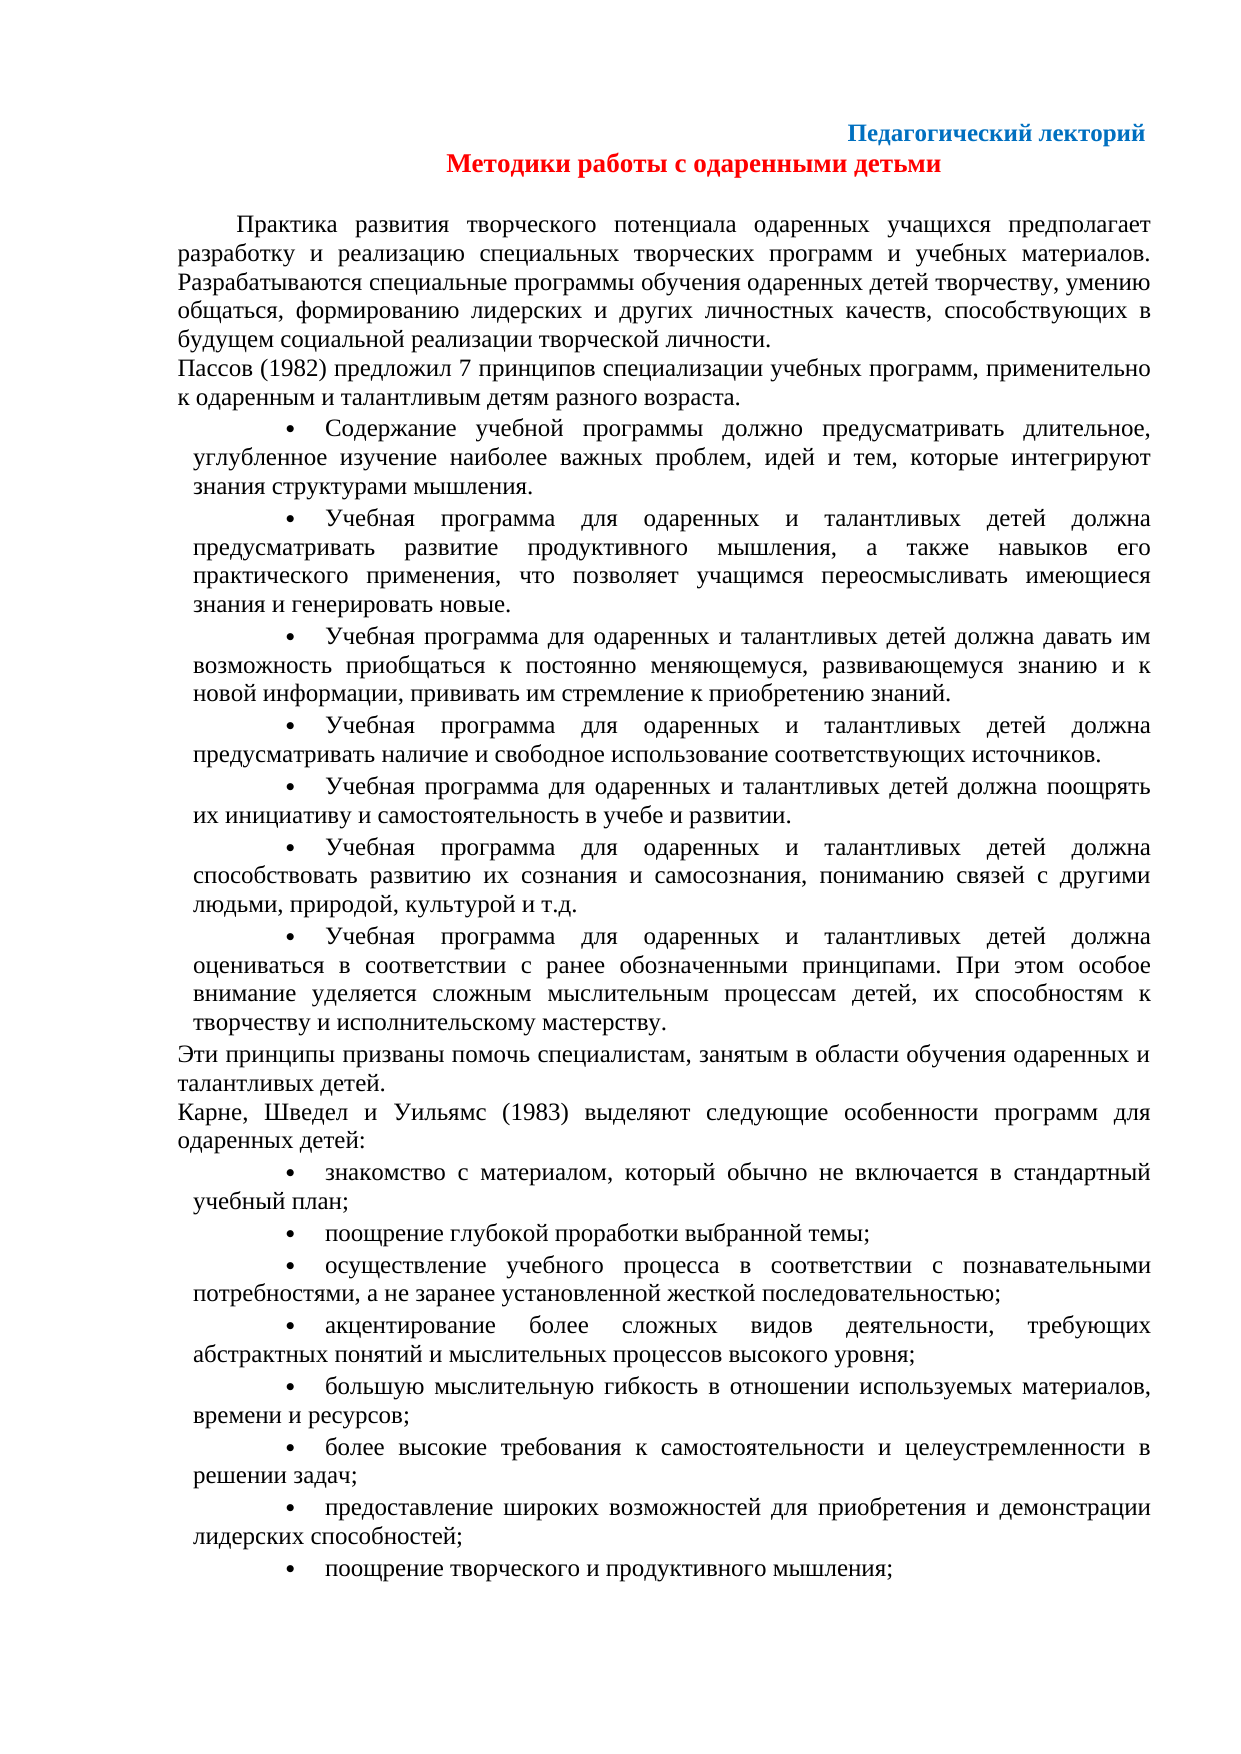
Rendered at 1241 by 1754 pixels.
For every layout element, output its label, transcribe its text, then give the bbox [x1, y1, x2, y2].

list Учебная программа для одаренных и талантливых детей должна поощрять их инициативу и самостоятельность в учебе и развитии. [193, 771, 1152, 828]
list Учебная программа для одаренных и талантливых детей должна способствовать развитию их сознания и самосознания, пониманию связей с другими людьми, природой, культурой и т.д. [193, 832, 1152, 918]
text Методики работы с одаренными детьми [177, 147, 1152, 178]
list акцентирование более сложных видов деятельности, требующих абстрактных понятий и мыслительных процессов высокого уровня; [193, 1310, 1152, 1368]
list Учебная программа для одаренных и талантливых детей должна давать им возможность приобщаться к постоянно меняющемуся, развивающемуся знанию и к новой информации, прививать им стремление к приобретению знаний. [193, 621, 1152, 707]
list более высокие требования к самостоятельности и целеустремленности в решении задач; [193, 1432, 1152, 1489]
list осуществление учебного процесса в соответствии с познавательными потребностями, а не заранее установленной жесткой последовательностью; [193, 1250, 1152, 1307]
list большую мыслительную гибкость в отношении используемых материалов, времени и ресурсов; [193, 1371, 1152, 1428]
text Карне, Шведел и Уильямс (1983) выделяют следующие особенности программ для одаренных детей: [177, 1097, 1152, 1154]
text Эти принципы призваны помочь специалистам, занятым в области обучения одаренных и талантливых детей. [177, 1039, 1152, 1097]
list знакомство с материалом, который обычно не включается в стандартный учебный план; [193, 1157, 1152, 1215]
list Учебная программа для одаренных и талантливых детей должна предусматривать развитие продуктивного мышления, а также навыков его практического применения, что позволяет учащимся переосмысливать имеющиеся знания и генерировать новые. [193, 503, 1152, 618]
text Пассов (1982) предложил 7 принципов специализации учебных программ, применительно к одаренным и талантливым детям разного возраста. [177, 353, 1152, 410]
list поощрение глубокой проработки выбранной темы; [193, 1218, 1152, 1247]
list Учебная программа для одаренных и талантливых детей должна оцениваться в соответствии с ранее обозначенными принципами. При этом особое внимание уделяется сложным мыслительным процессам детей, их способностям к творчеству и исполнительскому мастерству. [193, 921, 1152, 1036]
text Педагогический лекторий [177, 118, 1152, 147]
text Практика развития творческого потенциала одаренных учащихся предполагает разработку и реализацию специальных творческих программ и учебных материалов. Разрабатываются специальные программы обучения одаренных детей творчеству, умению общаться, формированию лидерских и других личностных качеств, способствующих в будущем социальной реализации творческой личности. [177, 209, 1152, 353]
list предоставление широких возможностей для приобретения и демонстрации лидерских способностей; [193, 1492, 1152, 1550]
list Содержание учебной программы должно предусматривать длительное, углубленное изучение наиболее важных проблем, идей и тем, которые интегрируют знания структурами мышления. [193, 413, 1152, 500]
list Учебная программа для одаренных и талантливых детей должна предусматривать наличие и свободное использование соответствующих источников. [193, 710, 1152, 768]
list поощрение творческого и продуктивного мышления; [193, 1553, 1152, 1582]
